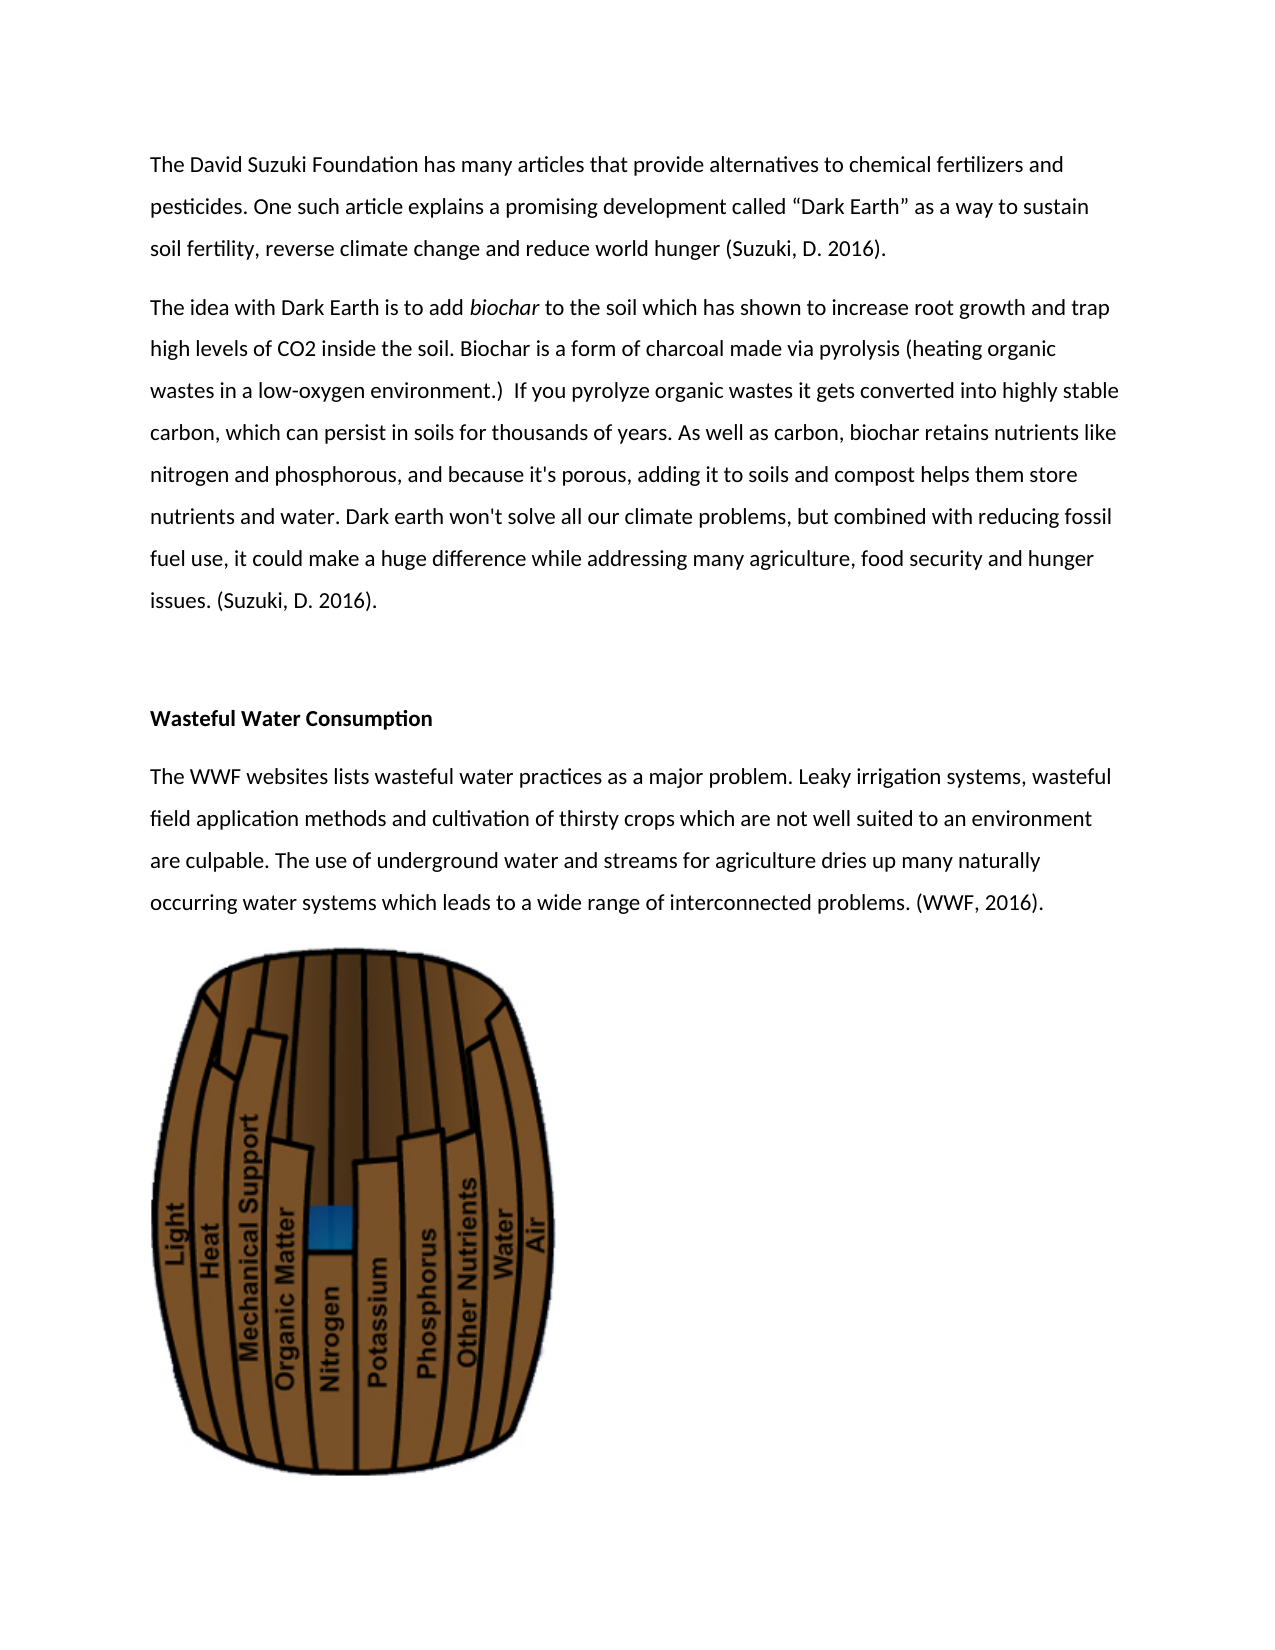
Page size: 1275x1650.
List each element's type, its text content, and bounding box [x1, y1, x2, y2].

picture [150, 947, 557, 1479]
text The WWF websites lists wasteful water practices as a major problem. Leaky irrigation systems, wasteful field application methods and cultivation of thirsty crops which are not well suited to an environment are culpable. The use of underground water and streams for agriculture dries up many naturally occurring water systems which leads to a wide range of interconnected problems. (WWF, 2016). [150, 762, 1125, 916]
text Wasteful Water Consumption [150, 704, 1125, 732]
text The David Suzuki Foundation has many articles that provide alternatives to chemical fertilizers and pesticides. One such article explains a promising development called “Dark Earth” as a way to sustain soil fertility, reverse climate change and reduce world hunger (Suzuki, D. 2016). [150, 150, 1125, 262]
text The idea with Dark Earth is to add biochar to the soil which has shown to increase root growth and trap high levels of CO2 inside the soil. Biochar is a form of charcoal made via pyrolysis (heating organic wastes in a low-oxygen environment.) If you pyrolyze organic wastes it gets converted into highly stable carbon, which can persist in soils for thousands of years. As well as carbon, biochar retains nutrients like nitrogen and phosphorous, and because it's porous, adding it to soils and compost helps them store nutrients and water. Dark earth won't solve all our climate problems, but combined with reducing fossil fuel use, it could make a huge difference while addressing many agriculture, food security and hunger issues. (Suzuki, D. 2016). [150, 293, 1125, 614]
